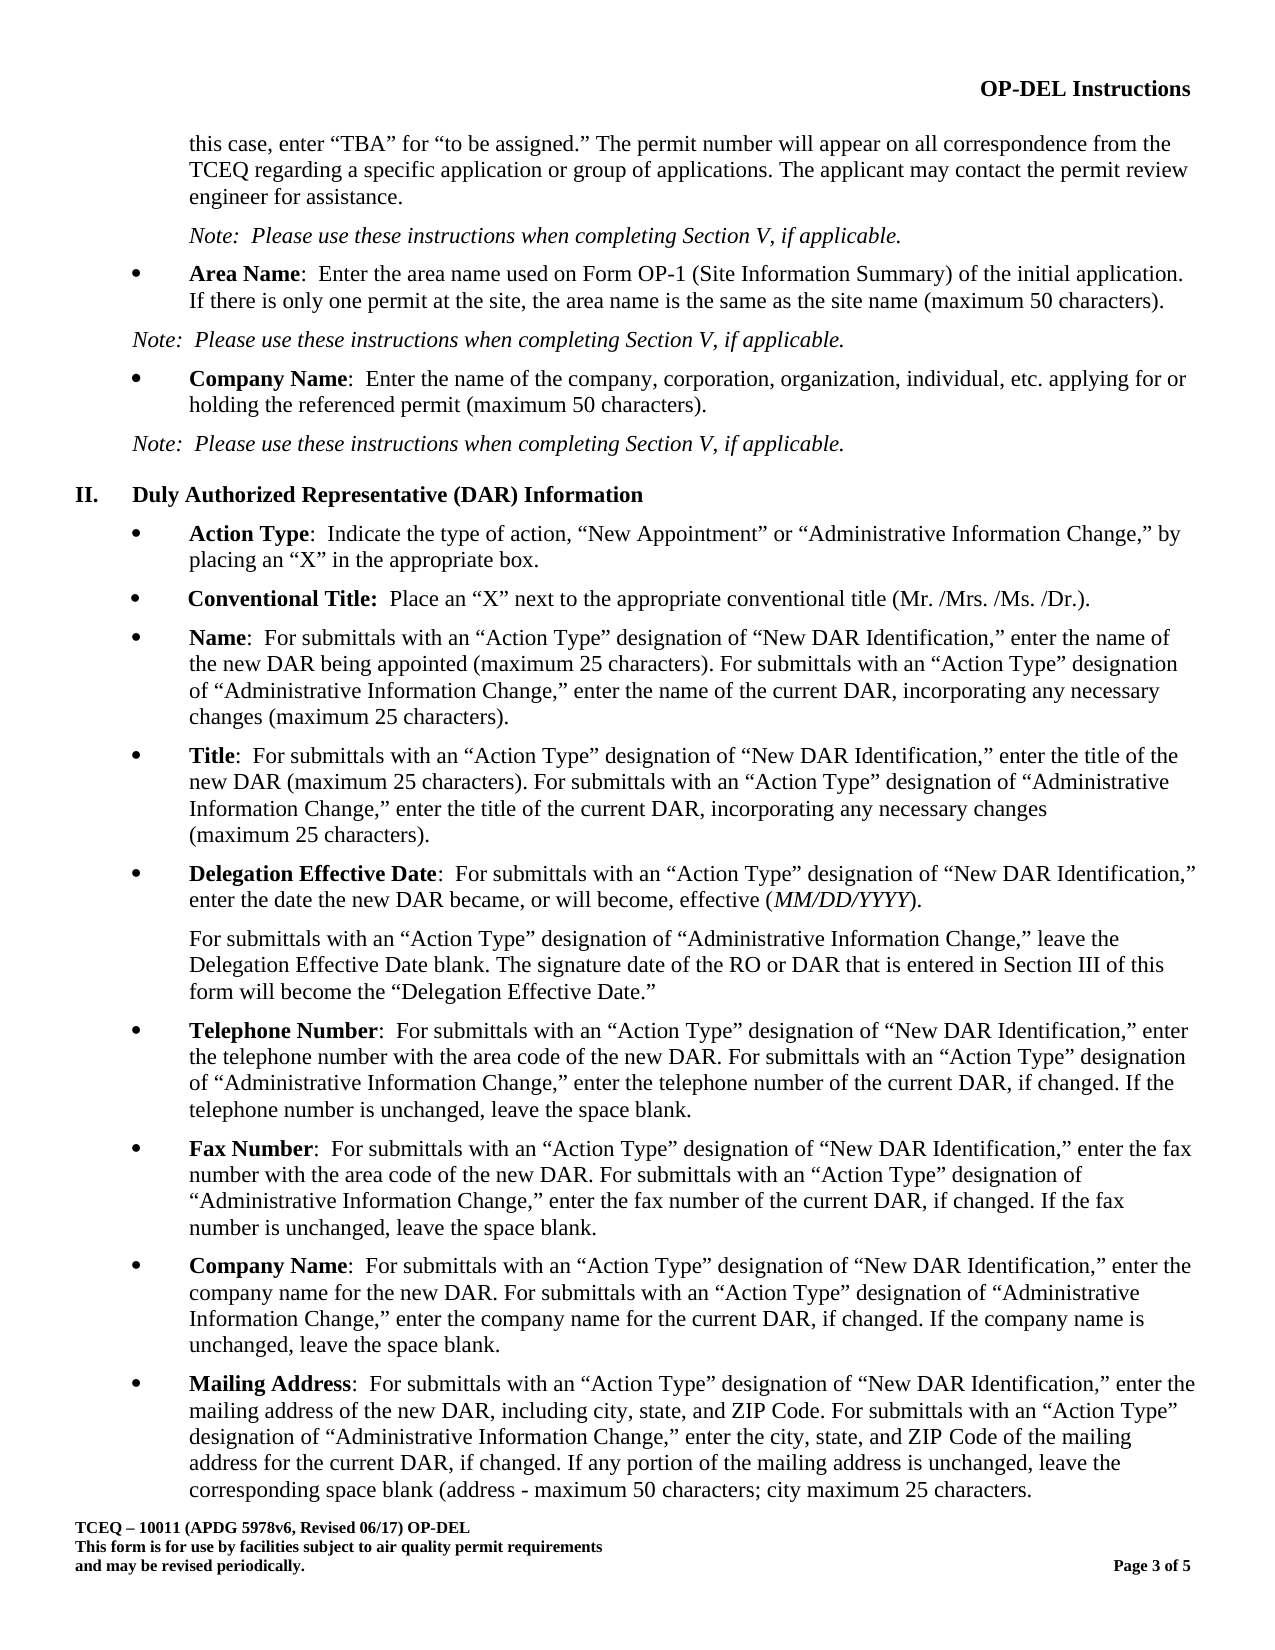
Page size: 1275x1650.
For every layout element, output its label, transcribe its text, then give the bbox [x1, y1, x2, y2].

list Telephone Number: For submittals with an “Action Type” designation of “New DAR Identification,” enter the telephone number with the area code of the new DAR. For submittals with an “Action Type” designation of “Administrative Information Change,” enter the telephone number of the current DAR, if changed. If the telephone number is unchanged, leave the space blank. [132, 1017, 1200, 1122]
text Note: Please use these instructions when completing Section V, if applicable. [189, 222, 1200, 248]
list Company Name: For submittals with an “Action Type” designation of “New DAR Identification,” enter the company name for the new DAR. For submittals with an “Action Type” designation of “Administrative Information Change,” enter the company name for the current DAR, if changed. If the company name is unchanged, leave the space blank. [132, 1252, 1200, 1358]
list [132, 130, 1200, 209]
text Note: Please use these instructions when completing Section V, if applicable. [132, 430, 1200, 456]
text For submittals with an “Action Type” designation of “Administrative Information Change,” leave the Delegation Effective Date blank. The signature date of the RO or DAR that is entered in Section III of this form will become the “Delegation Effective Date.” [132, 925, 1200, 1004]
text Note: Please use these instructions when completing Section V, if applicable. [132, 326, 1200, 352]
list Fax Number: For submittals with an “Action Type” designation of “New DAR Identification,” enter the fax number with the area code of the new DAR. For submittals with an “Action Type” designation of “Administrative Information Change,” enter the fax number of the current DAR, if changed. If the fax number is unchanged, leave the space blank. [132, 1134, 1200, 1240]
list Conventional Title: Place an “X” next to the appropriate conventional title (Mr. /Mrs. /Ms. /Dr.). [131, 585, 1200, 612]
list Mailing Address: For submittals with an “Action Type” designation of “New DAR Identification,” enter the mailing address of the new DAR, including city, state, and ZIP Code. For submittals with an “Action Type” designation of “Administrative Information Change,” enter the city, state, and ZIP Code of the mailing address for the current DAR, if changed. If any portion of the mailing address is unchanged, leave the corresponding space blank (address - maximum 50 characters; city maximum 25 characters. [132, 1370, 1200, 1502]
list Title: For submittals with an “Action Type” designation of “New DAR Identification,” enter the title of the new DAR (maximum 25 characters). For submittals with an “Action Type” designation of “Administrative Information Change,” enter the title of the current DAR, incorporating any necessary changes (maximum 25 characters). [132, 742, 1200, 847]
list Company Name: Enter the name of the company, corporation, organization, individual, etc. applying for or holding the referenced permit (maximum 50 characters). [132, 364, 1200, 417]
list Name: For submittals with an “Action Type” designation of “New DAR Identification,” enter the name of the new DAR being appointed (maximum 25 characters). For submittals with an “Action Type” designation of “Administrative Information Change,” enter the name of the current DAR, incorporating any necessary changes (maximum 25 characters). [132, 624, 1200, 729]
list Delegation Effective Date: For submittals with an “Action Type” designation of “New DAR Identification,” enter the date the new DAR became, or will become, effective (MM/DD/YYYY). [132, 860, 1200, 913]
text II. Duly Authorized Representative (DAR) Information [75, 481, 1200, 507]
list Area Name: Enter the area name used on Form OP-1 (Site Information Summary) of the initial application. If there is only one permit at the site, the area name is the same as the site name (maximum 50 characters). [132, 261, 1200, 313]
list Action Type: Indicate the type of action, “New Appointment” or “Administrative Information Change,” by placing an “X” in the appropriate box. [132, 520, 1200, 573]
